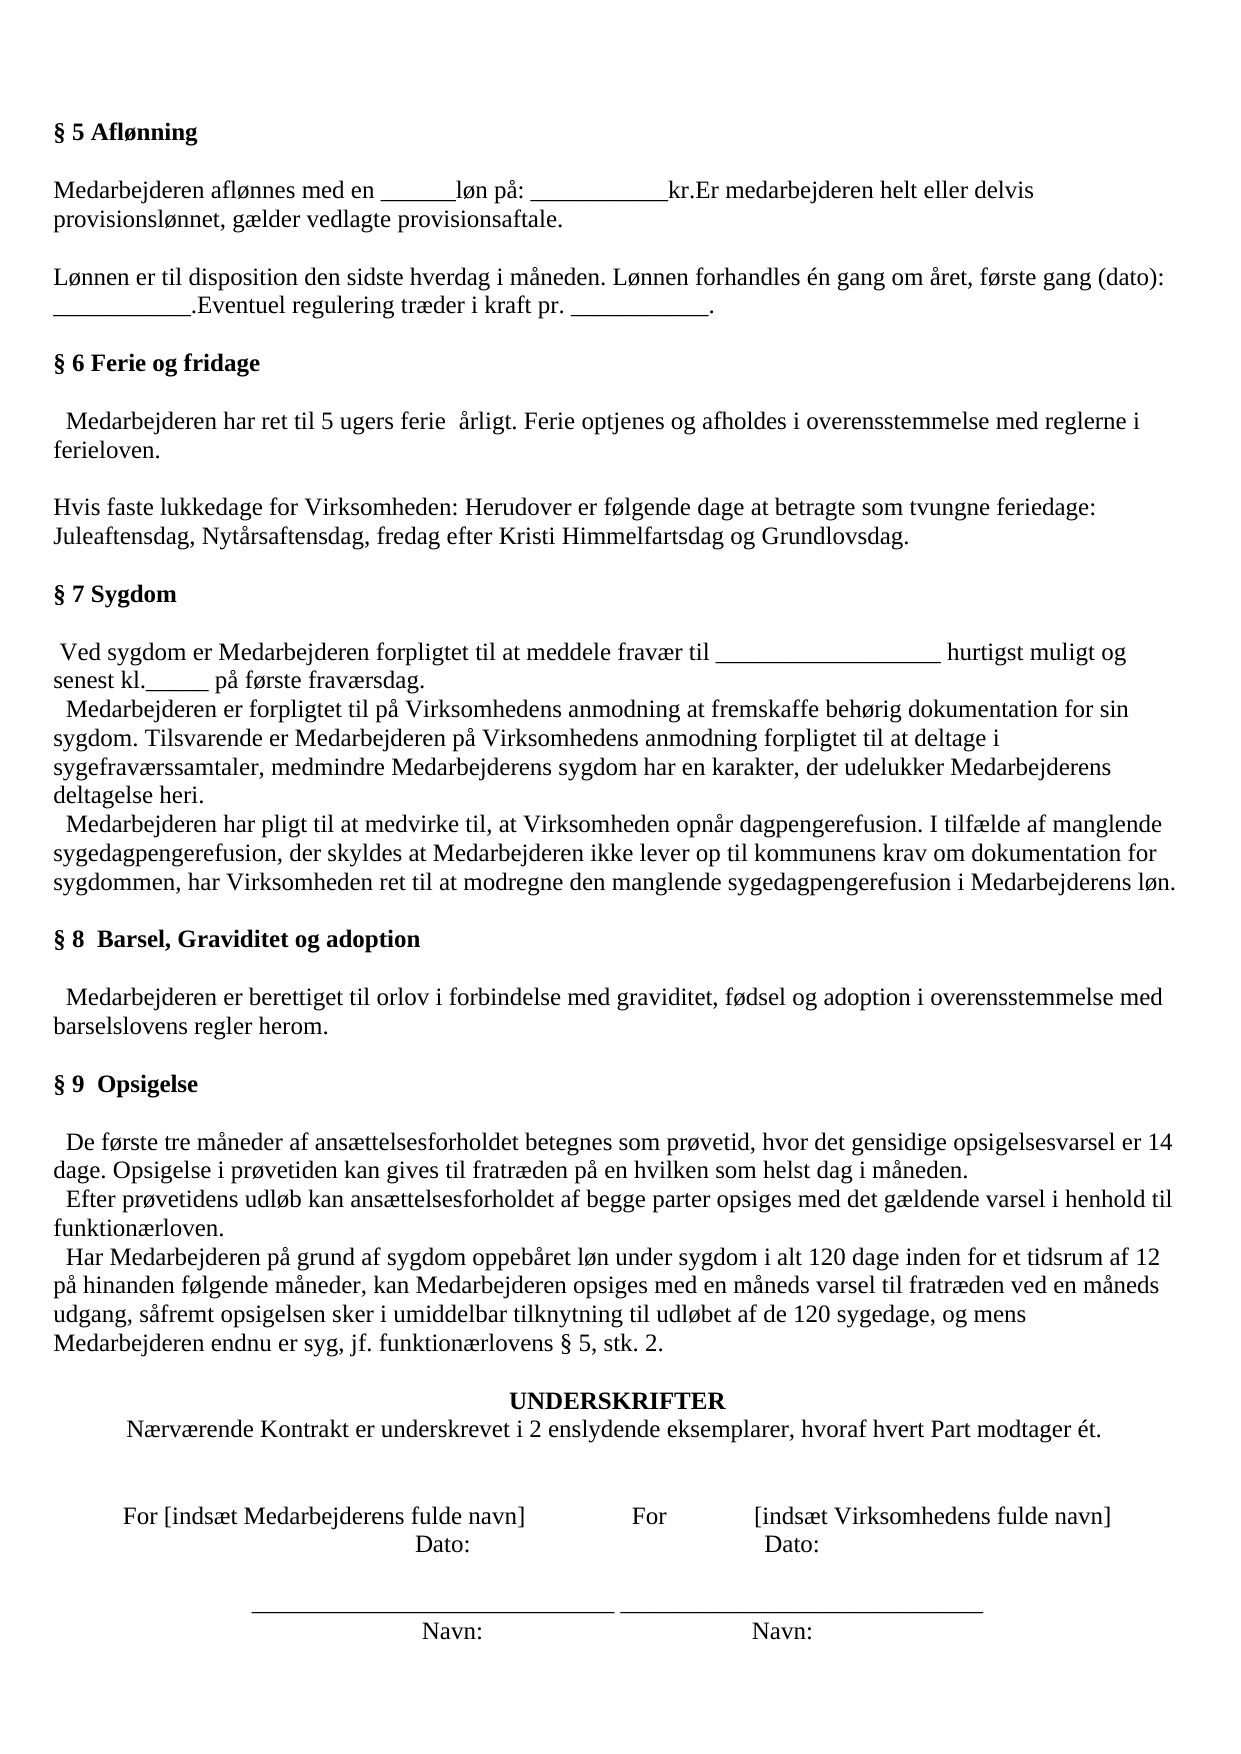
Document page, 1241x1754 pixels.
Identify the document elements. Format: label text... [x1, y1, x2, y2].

text Lønnen er til disposition den sidste hverdag i måneden. Lønnen forhandles én gang om året, første gang (dato): ___________.Eventuel regulering træder i kraft pr. ___________. [53, 262, 1181, 319]
text Medarbejderen er berettiget til orlov i forbindelse med graviditet, fødsel og adoption i overensstemmelse med barselslovens regler herom. § 9 Opsigelse [53, 982, 1181, 1097]
text Medarbejderen aflønnes med en ______løn på: ___________kr.Er medarbejderen helt eller delvis provisionslønnet, gælder vedlagte provisionsaftale. [53, 175, 1181, 232]
text § 5 Aflønning [53, 117, 1181, 146]
text Ved sygdom er Medarbejderen forpligtet til at meddele fravær til __________________ hurtigst muligt og senest kl._____ på første fraværsdag. Medarbejderen er forpligtet til på Virksomhedens anmodning at fremskaffe behørig dokumentation for sin sygdom. Tilsvarende er Medarbejderen på Virksomhedens anmodning forpligtet til at deltage i sygefraværssamtaler, medmindre Medarbejderens sygdom har en karakter, der udelukker Medarbejderens deltagelse heri. Medarbejderen har pligt til at medvirke til, at Virksomheden opnår dagpengerefusion. I tilfælde af manglende sygedagpengerefusion, der skyldes at Medarbejderen ikke lever op til kommunens krav om dokumentation for sygdommen, har Virksomheden ret til at modregne den manglende sygedagpengerefusion i Medarbejderens løn. [53, 637, 1181, 895]
text § 8 Barsel, Graviditet og adoption [53, 924, 1181, 953]
text De første tre måneder af ansættelsesforholdet betegnes som prøvetid, hvor det gensidige opsigelsesvarsel er 14 dage. Opsigelse i prøvetiden kan gives til fratræden på en hvilken som helst dag i måneden. Efter prøvetidens udløb kan ansættelsesforholdet af begge parter opsiges med det gældende varsel i henhold til funktionærloven. Har Medarbejderen på grund af sygdom oppebåret løn under sygdom i alt 120 dage inden for et tidsrum af 12 på hinanden følgende måneder, kan Medarbejderen opsiges med en måneds varsel til fratræden ved en måneds udgang, såfremt opsigelsen sker i umiddelbar tilknytning til udløbet af de 120 sygedage, og mens Medarbejderen endnu er syg, jf. funktionærlovens § 5, stk. 2. [53, 1127, 1181, 1357]
text § 6 Ferie og fridage [53, 348, 1181, 377]
text UNDERSKRIFTER Nærværende Kontrakt er underskrevet i 2 enslydende eksemplarer, hvoraf hvert Part modtager ét. For [indsæt Medarbejderens fulde navn] For [indsæt Virksomhedens fulde navn] Dato: Dato: _____________________________ _____________________________ Navn: Navn: [53, 1386, 1181, 1644]
text Medarbejderen har ret til 5 ugers ferie årligt. Ferie optjenes og afholdes i overensstemmelse med reglerne i ferieloven. Hvis faste lukkedage for Virksomheden: Herudover er følgende dage at betragte som tvungne feriedage: Juleaftensdag, Nytårsaftensdag, fredag efter Kristi Himmelfartsdag og Grundlovsdag. § 7 Sygdom [53, 406, 1181, 607]
